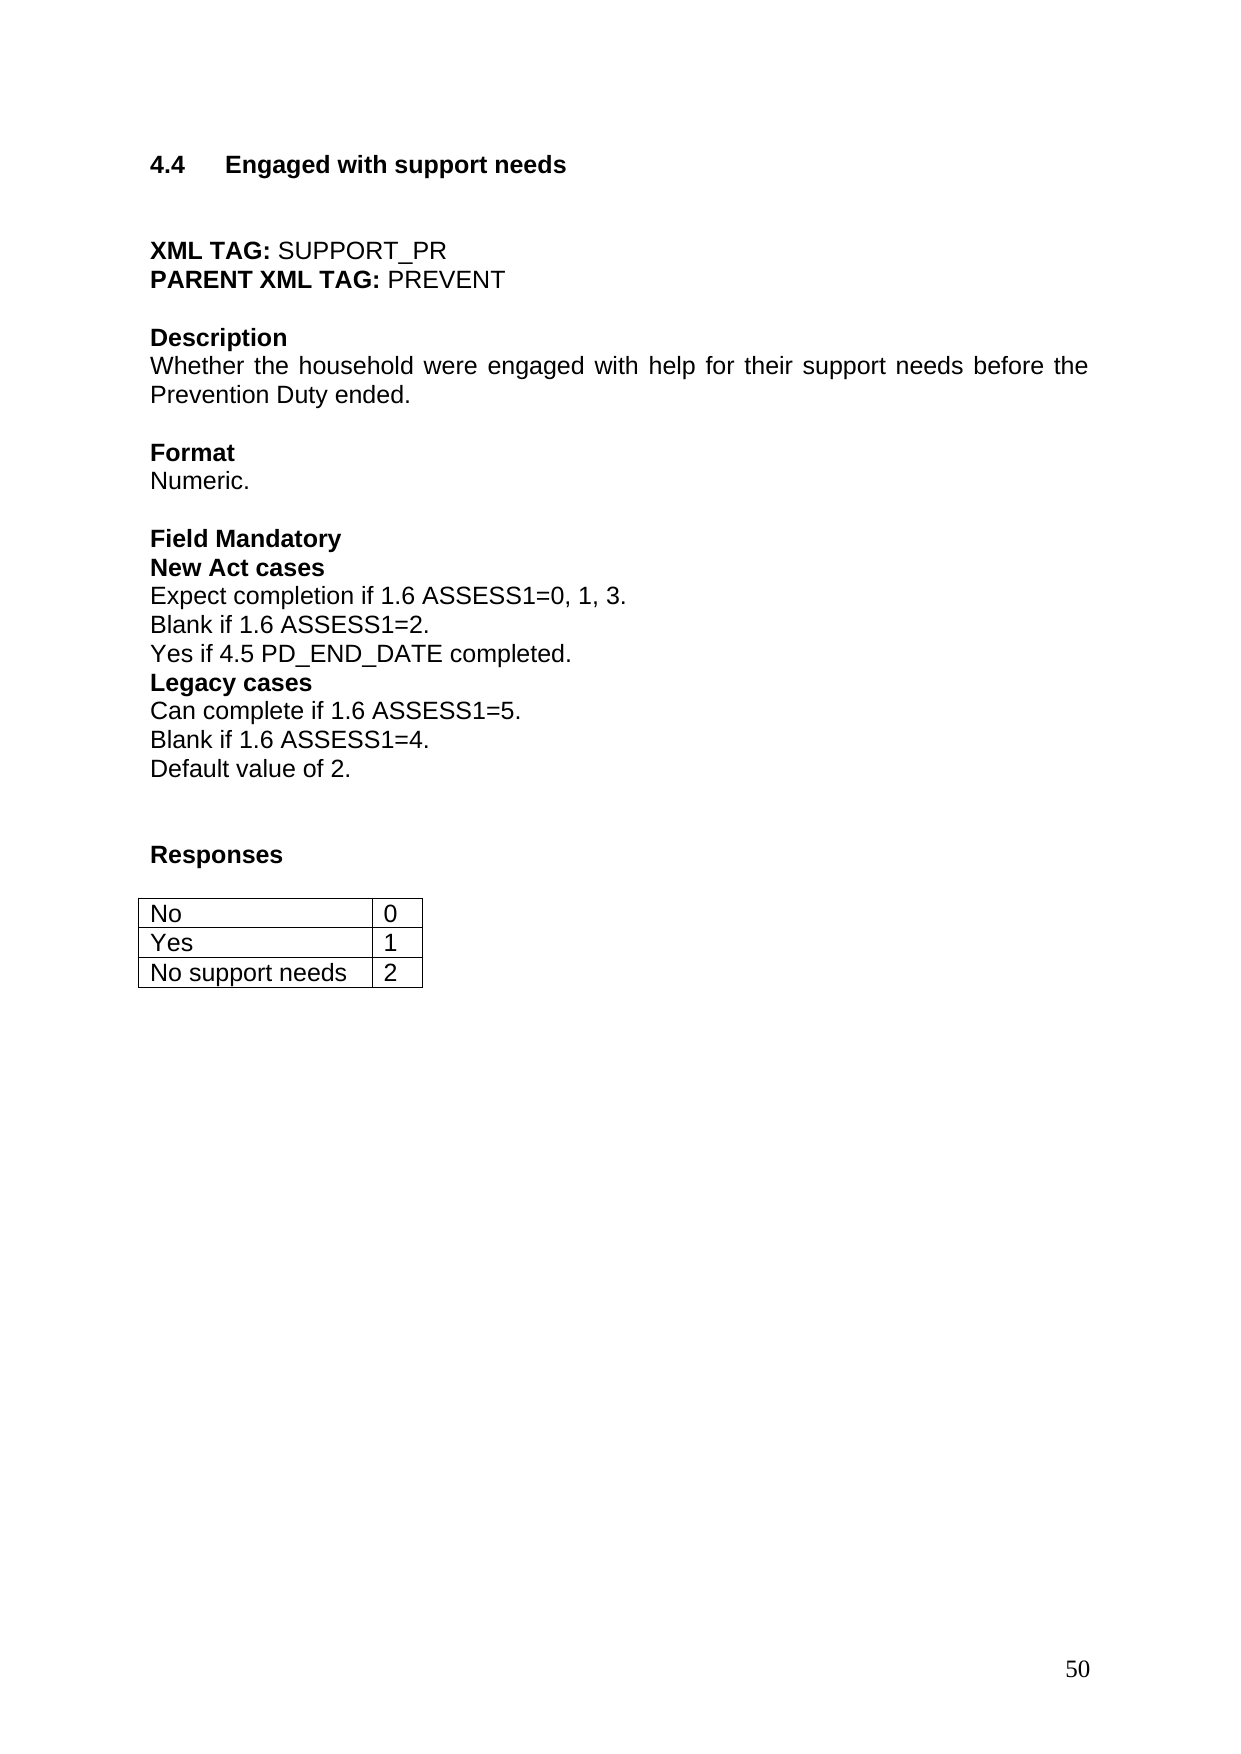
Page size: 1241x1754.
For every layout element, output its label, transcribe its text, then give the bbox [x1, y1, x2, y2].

text Can complete if 1.6 ASSESS1=5. [150, 696, 1090, 725]
text Numeric. [150, 466, 1090, 495]
table_cell 1 [373, 928, 422, 957]
text Blank if 1.6 ASSESS1=2. [150, 610, 1090, 639]
table_header No [139, 899, 372, 927]
table_cell Yes [139, 928, 372, 957]
text Legacy cases [150, 667, 1090, 696]
text Blank if 1.6 ASSESS1=4. [150, 725, 1090, 754]
text New Act cases [150, 552, 1090, 581]
table_header 0 [373, 899, 422, 927]
table_cell 2 [373, 958, 422, 987]
table_cell No support needs [139, 958, 372, 987]
text Field Mandatory [150, 524, 1090, 552]
subtitle Engaged with support needs [150, 150, 1090, 179]
text Default value of 2. [150, 754, 1090, 782]
text Expect completion if 1.6 ASSESS1=0, 1, 3. [150, 581, 1090, 610]
text Yes if 4.5 PD_END_DATE completed. [150, 639, 1090, 667]
text Format [150, 437, 1090, 466]
text PARENT XML TAG: PREVENT [150, 265, 1090, 294]
text XML TAG: SUPPORT_PR [150, 236, 1090, 265]
text Whether the household were engaged with help for their support needs before the Prevention Duty ended. [150, 351, 1090, 409]
text Responses [150, 840, 1090, 869]
text Description [150, 322, 1090, 351]
